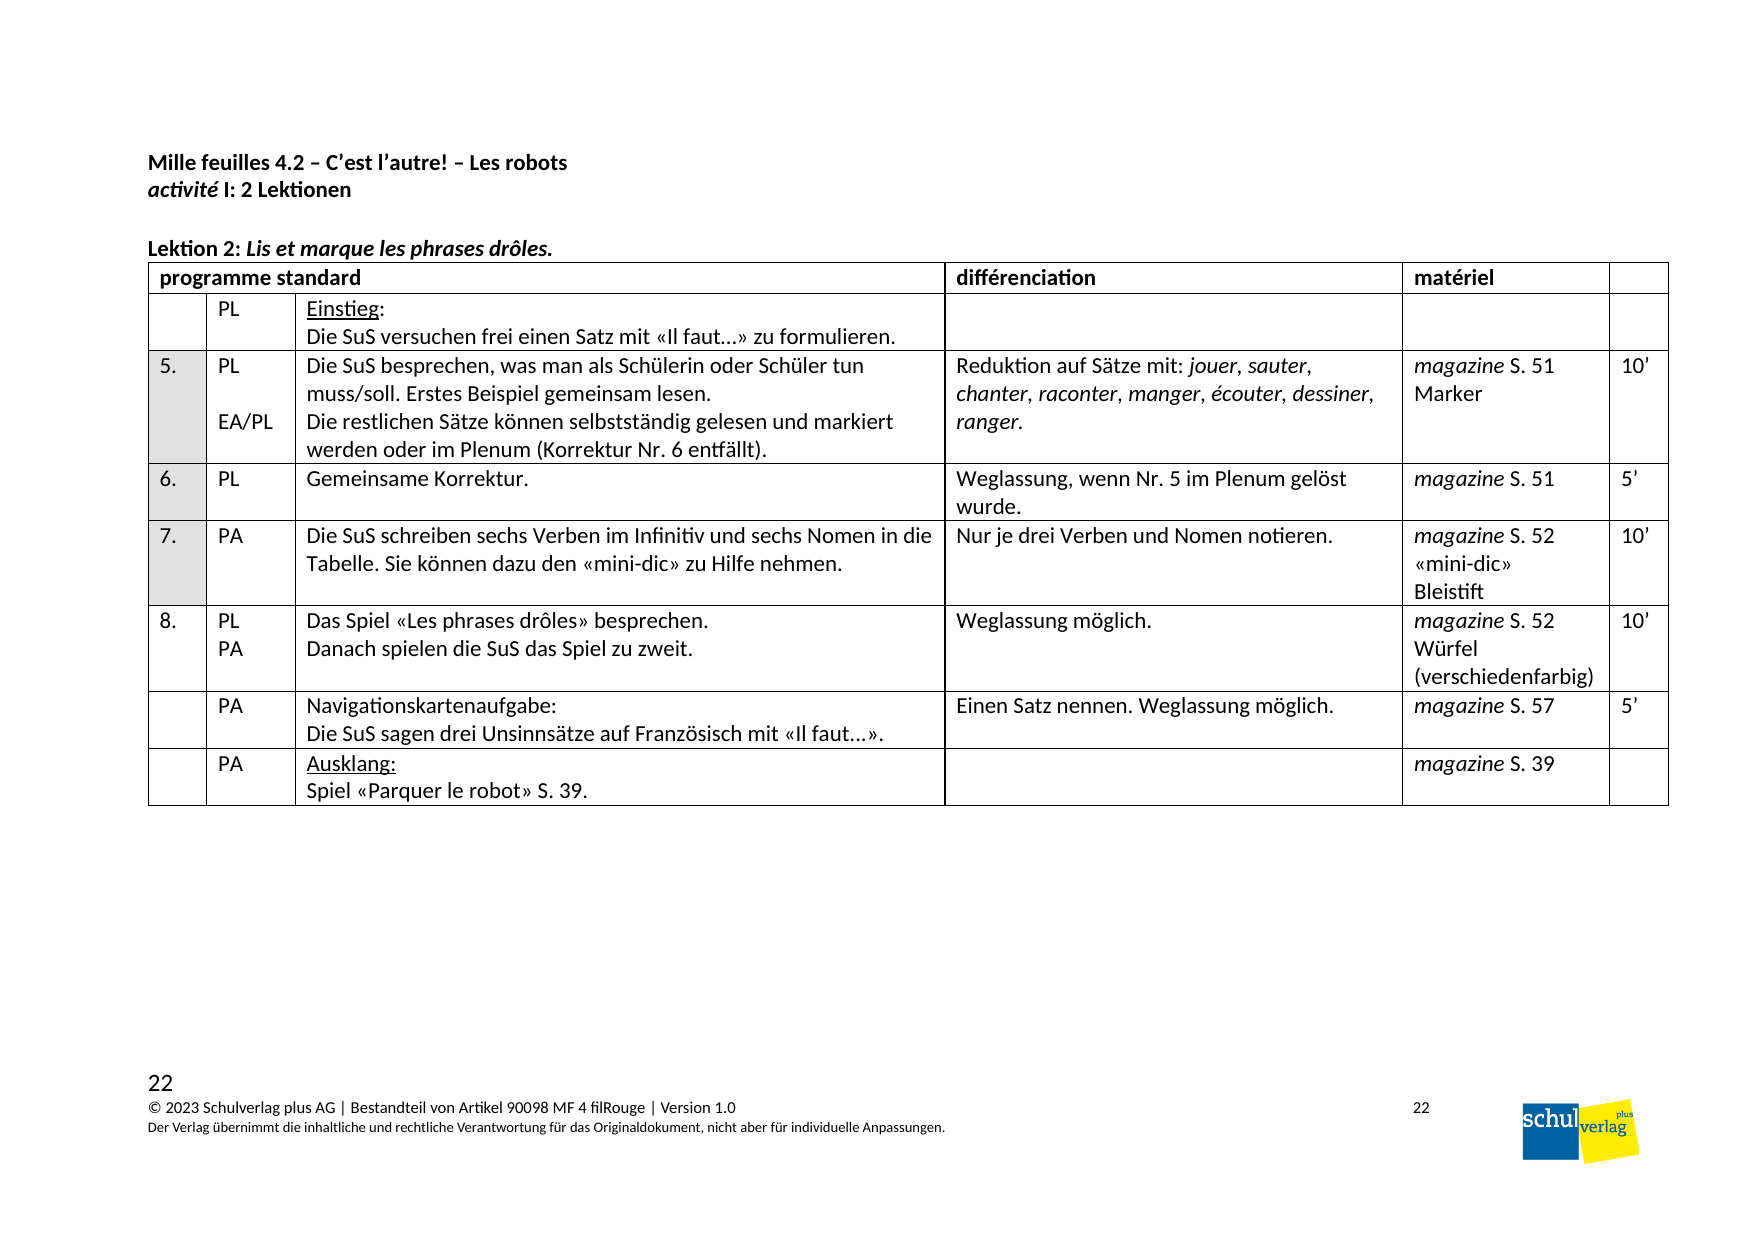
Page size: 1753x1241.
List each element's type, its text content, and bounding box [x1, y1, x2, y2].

table_cell 6. [149, 464, 206, 520]
table_header [1610, 263, 1668, 293]
table_cell Die SuS schreiben sechs Verben im Infinitiv und sechs Nomen in die Tabelle. Sie können dazu den «mini-dic» zu Hilfe nehmen. [296, 521, 944, 605]
table_cell PL PA [207, 606, 295, 691]
table_cell PA [207, 521, 295, 605]
table_cell [1403, 294, 1609, 350]
table_cell Navigationskartenaufgabe: Die SuS sagen drei Unsinnsätze auf Französisch mit «Il faut...». [296, 692, 944, 748]
table_cell [1610, 749, 1668, 805]
table_cell magazine S. 51 [1403, 464, 1609, 520]
table_cell magazine S. 52 «mini-dic» Bleistift [1403, 521, 1609, 605]
table_cell 5’ [1610, 464, 1668, 520]
table_cell 10’ [1610, 606, 1668, 691]
table_cell Das Spiel «Les phrases drôles» besprechen. Danach spielen die SuS das Spiel zu zweit. [296, 606, 944, 691]
table_cell [946, 294, 1402, 350]
table_cell PL [207, 294, 295, 350]
table_cell Die SuS besprechen, was man als Schülerin oder Schüler tun muss/soll. Erstes Beispiel gemeinsam lesen. Die restlichen Sätze können selbstständig gelesen und markiert werden oder im Plenum (Korrektur Nr. 6 entfällt). [296, 351, 944, 463]
table_header différenciation [946, 263, 1402, 293]
table_cell [149, 692, 206, 748]
table_cell [149, 749, 206, 805]
table_cell magazine S. 39 [1403, 749, 1609, 805]
table_cell 10’ [1610, 521, 1668, 605]
picture [1522, 1099, 1639, 1164]
table_cell PA [207, 749, 295, 805]
table_cell PA [207, 692, 295, 748]
table_cell 7. [149, 521, 206, 605]
table_cell 5’ [1610, 692, 1668, 748]
table_header matériel [1403, 263, 1609, 293]
table_cell Ausklang: Spiel «Parquer le robot» S. 39. [296, 749, 944, 805]
text activité I: 2 Lektionen [148, 176, 1634, 234]
text Lektion 2: Lis et marque les phrases drôles. [148, 234, 1634, 262]
text Mille feuilles 4.2 – C’est l’autre! – Les robots [148, 148, 1634, 176]
table_cell 5. [149, 351, 206, 463]
table_cell PL [207, 464, 295, 520]
table_cell magazine S. 52 Würfel (verschiedenfarbig) [1403, 606, 1609, 691]
table_cell magazine S. 51 Marker [1403, 351, 1609, 463]
table_cell [149, 294, 206, 350]
table_cell [946, 749, 1402, 805]
table_cell Weglassung möglich. [946, 606, 1402, 691]
table_cell Einstieg: Die SuS versuchen frei einen Satz mit «Il faut…» zu formulieren. [296, 294, 944, 350]
table_cell 10’ [1610, 351, 1668, 463]
table_header programme standard [149, 263, 944, 293]
table_cell PL EA/PL [207, 351, 295, 463]
table_cell Einen Satz nennen. Weglassung möglich. [946, 692, 1402, 748]
table_cell Gemeinsame Korrektur. [296, 464, 944, 520]
table_cell Weglassung, wenn Nr. 5 im Plenum gelöst wurde. [946, 464, 1402, 520]
table_cell 8. [149, 606, 206, 691]
table_cell Reduktion auf Sätze mit: jouer, sauter, chanter, raconter, manger, écouter, dessiner, ranger. [946, 351, 1402, 463]
table_cell Nur je drei Verben und Nomen notieren. [946, 521, 1402, 605]
table_cell magazine S. 57 [1403, 692, 1609, 748]
table_cell [1610, 294, 1668, 350]
